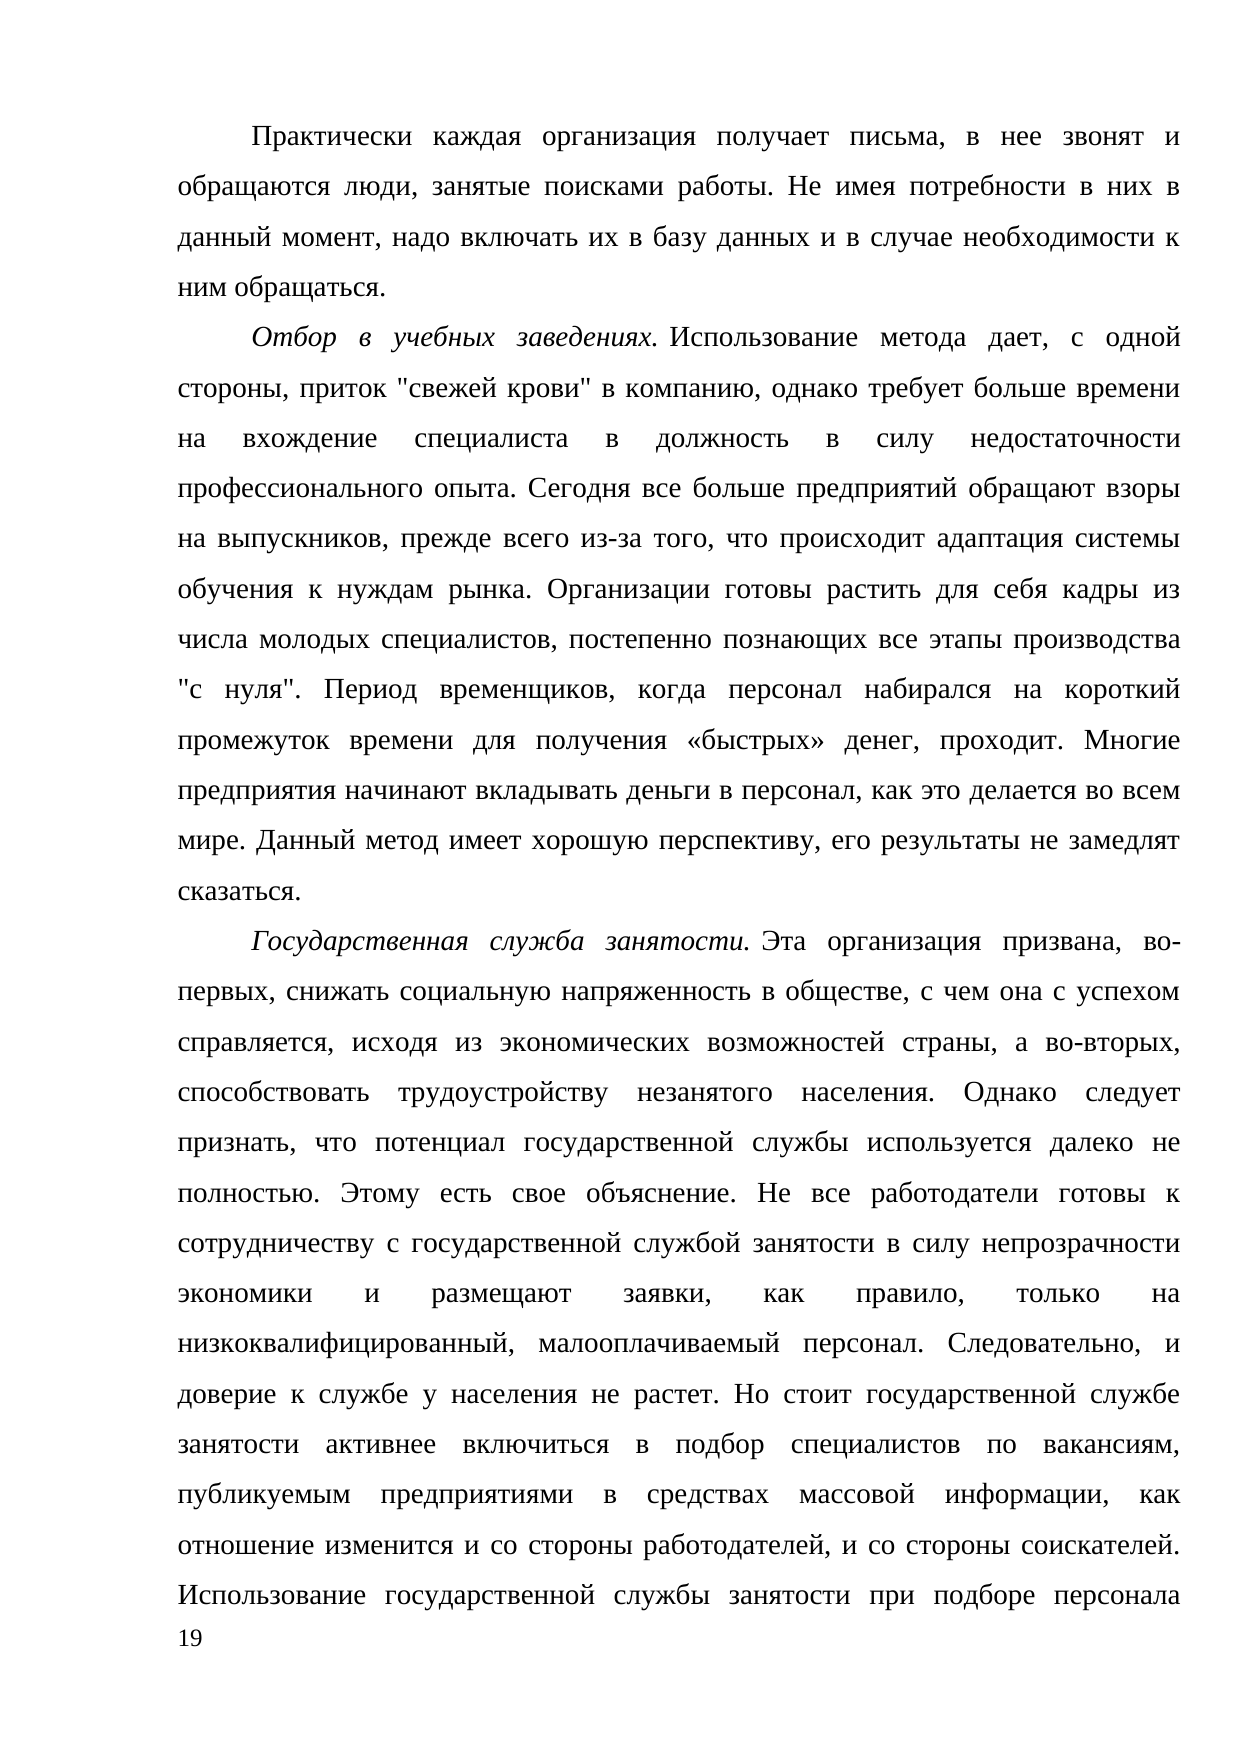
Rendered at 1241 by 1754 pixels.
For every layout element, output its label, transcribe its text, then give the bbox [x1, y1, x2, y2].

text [177, 923, 1181, 1611]
text Практически каждая организация получает письма, в нее звонят и обращаются люди, занятые поисками работы. Не имея потребности в них в данный момент, надо включать их в базу данных и в случае необходимости к ним обращаться. [177, 118, 1181, 303]
text Отбор в учебных заведениях. Использование метода дает, с одной стороны, приток "свежей крови" в компанию, однако требует больше времени на вхождение специалиста в должность в силу недостаточности профессионального опыта. Сегодня все больше предприятий обращают взоры на выпускников, прежде всего из-за того, что происходит адаптация системы обучения к нуждам рынка. Организации готовы растить для себя кадры из числа молодых специалистов, постепенно познающих все этапы производства "с нуля". Период временщиков, когда персонал набирался на короткий промежуток времени для получения «быстрых» денег, проходит. Многие предприятия начинают вкладывать деньги в персонал, как это делается во всем мире. Данный метод имеет хорошую перспективу, его результаты не замедлят сказаться. [177, 319, 1181, 906]
